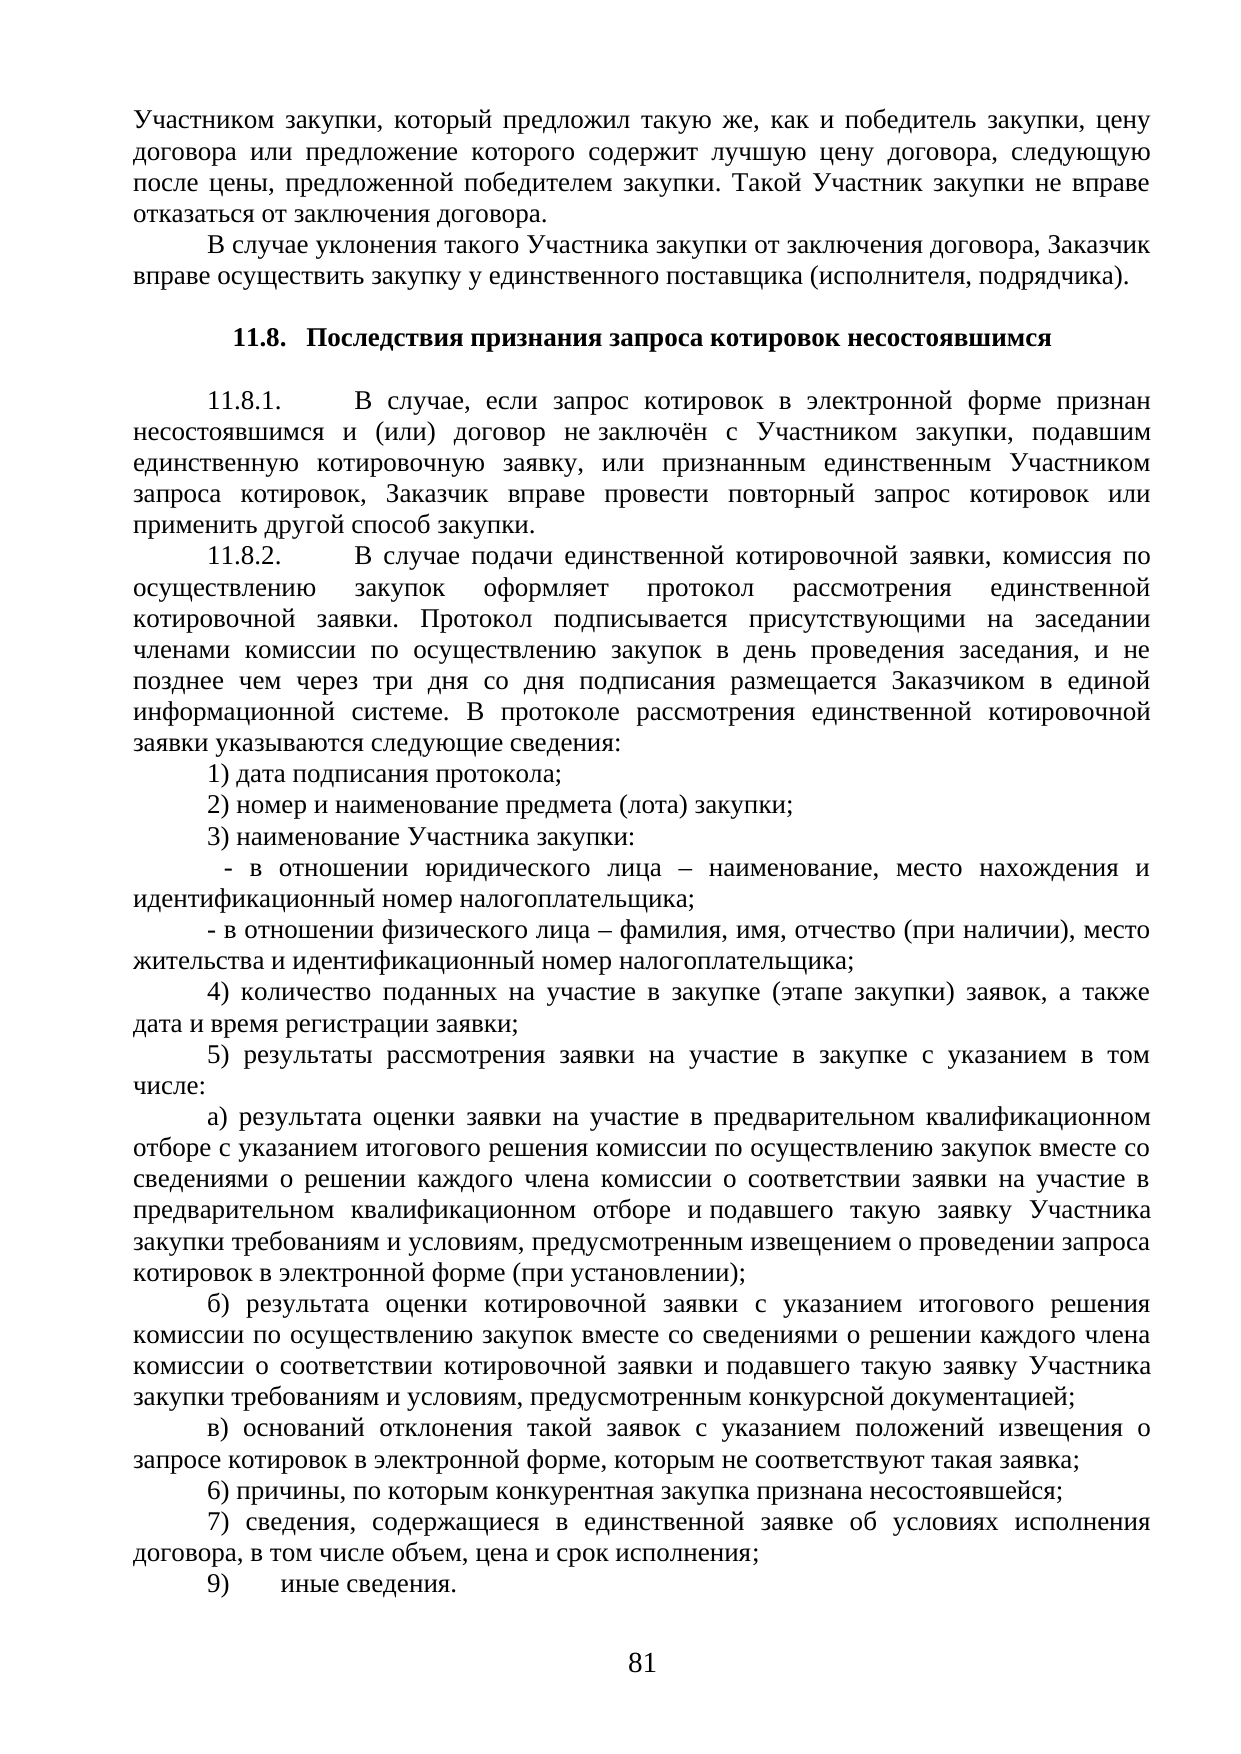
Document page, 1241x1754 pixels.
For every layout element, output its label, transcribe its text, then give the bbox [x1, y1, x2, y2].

list иные сведения. [133, 1567, 1152, 1598]
text 3) наименование Участника закупки: [133, 820, 1152, 851]
text - в отношении физического лица – фамилия, имя, отчество (при наличии), место жительства и идентификационный номер налогоплательщика; [133, 913, 1152, 976]
text 6) причины, по которым конкурентная закупка признана несостоявшейся; [133, 1474, 1152, 1505]
text - в отношении юридического лица – наименование, место нахождения и идентификационный номер налогоплательщика; [133, 851, 1152, 913]
text 5) результаты рассмотрения заявки на участие в закупке с указанием в том числе: [133, 1038, 1152, 1100]
text а) результата оценки заявки на участие в предварительном квалификационном отборе с указанием итогового решения комиссии по осуществлению закупок вместе со сведениями о решении каждого члена комиссии о соответствии заявки на участие в предварительном квалификационном отборе и подавшего такую заявку Участника закупки требованиям и условиям, предусмотренным извещением о проведении запроса котировок в электронной форме (при установлении); [133, 1100, 1152, 1287]
text 1) дата подписания протокола; [133, 757, 1152, 789]
list в) оснований отклонения такой заявок с указанием положений извещения о запросе котировок в электронной форме, которым не соответствуют такая заявка; [133, 1412, 1152, 1474]
text 4) количество поданных на участие в закупке (этапе закупки) заявок, а также дата и время регистрации заявки; [133, 976, 1152, 1038]
list В случае уклонения такого Участника закупки от заключения договора, Заказчик вправе осуществить закупку у единственного поставщика (исполнителя, подрядчика). [133, 228, 1152, 290]
list Последствия признания запроса котировок несостоявшимся [133, 321, 1152, 353]
text б) результата оценки котировочной заявки с указанием итогового решения комиссии по осуществлению закупок вместе со сведениями о решении каждого члена комиссии о соответствии котировочной заявки и подавшего такую заявку Участника закупки требованиям и условиям, предусмотренным конкурсной документацией; [133, 1287, 1152, 1412]
list В случае подачи единственной котировочной заявки, комиссия по осуществлению закупок оформляет протокол рассмотрения единственной котировочной заявки. Протокол подписывается присутствующими на заседании членами комиссии по осуществлению закупок в день проведения заседания, и не позднее чем через три дня со дня подписания размещается Заказчиком в единой информационной системе. В протоколе рассмотрения единственной котировочной заявки указываются следующие сведения: [133, 539, 1152, 757]
text 2) номер и наименование предмета (лота) закупки; [133, 789, 1152, 820]
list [133, 103, 1152, 228]
list В случае, если запрос котировок в электронной форме признан несостоявшимся и (или) договор не заключён с Участником закупки, подавшим единственную котировочную заявку, или признанным единственным Участником запроса котировок, Заказчик вправе провести повторный запрос котировок или применить другой способ закупки. [133, 384, 1152, 539]
list 7) сведения, содержащиеся в единственной заявке об условиях исполнения договора, в том числе объем, цена и срок исполнения; [133, 1505, 1152, 1567]
